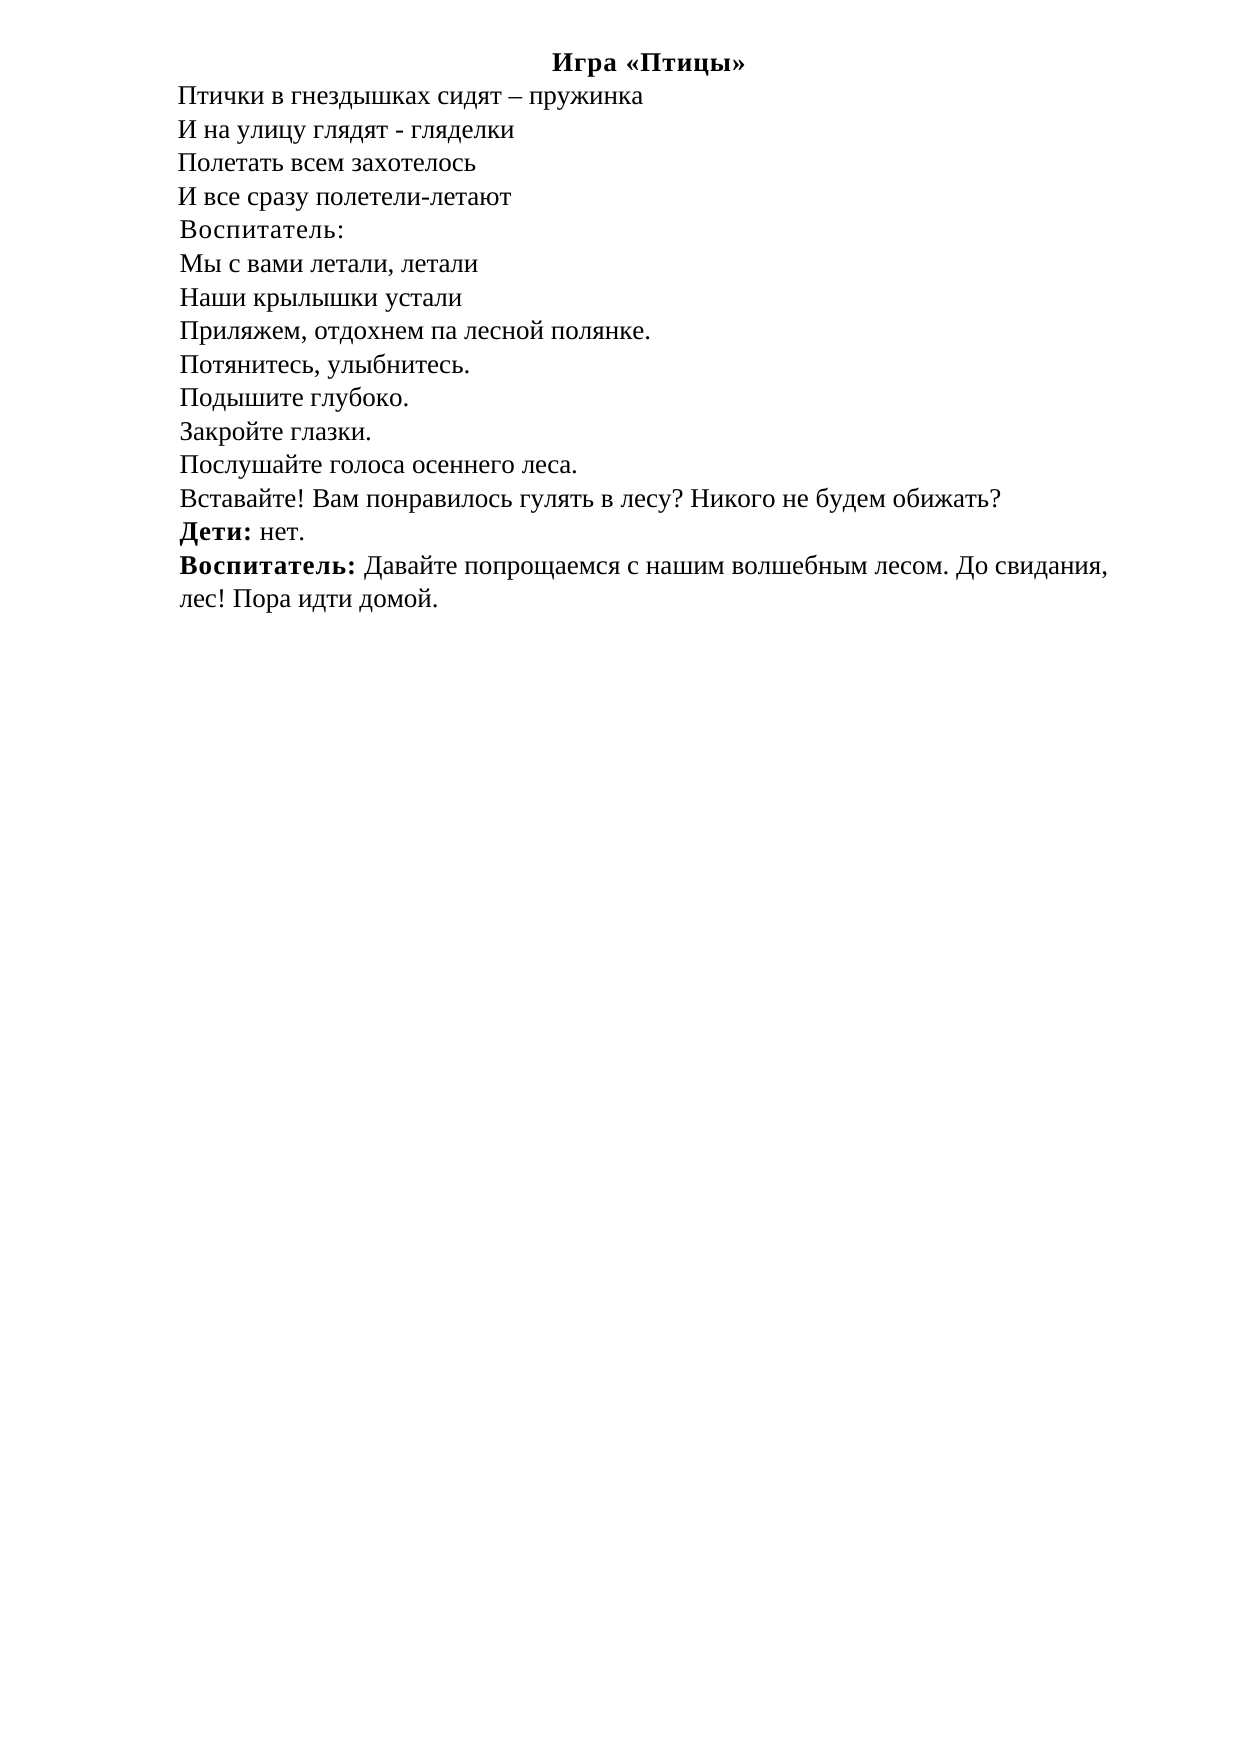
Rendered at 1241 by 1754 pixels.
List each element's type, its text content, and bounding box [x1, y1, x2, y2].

text Птички в гнездышках сидят – пружинка [177, 78, 1152, 111]
text Вставайте! Вам понравилось гулять в лесу? Никого не будем обижать? [179, 480, 1118, 514]
text Закройте глазки. [179, 413, 1152, 447]
text Послушайте голоса осеннего леса. [179, 447, 1152, 480]
text И на улицу глядят - гляделки [177, 111, 1152, 145]
text Приляжем, отдохнем па лесной полянке. [179, 313, 1152, 346]
text Полетать всем захотелось [177, 145, 1152, 178]
text И все сразу полетели-летают [177, 178, 1152, 212]
text Подышите глубоко. [179, 380, 1152, 413]
text Дети: нет. [179, 514, 1118, 547]
text Игра «Птицы» [179, 44, 1118, 78]
text Мы с вами летали, летали [179, 246, 1152, 279]
text Воспитатель: [179, 212, 1152, 246]
text Воспитатель: Давайте попрощаемся с нашим волшебным лесом. До свидания, лес! Пора идти домой. [179, 547, 1118, 614]
text Потянитесь, улыбнитесь. [179, 346, 1152, 380]
text Наши крылышки устали [179, 279, 1152, 313]
